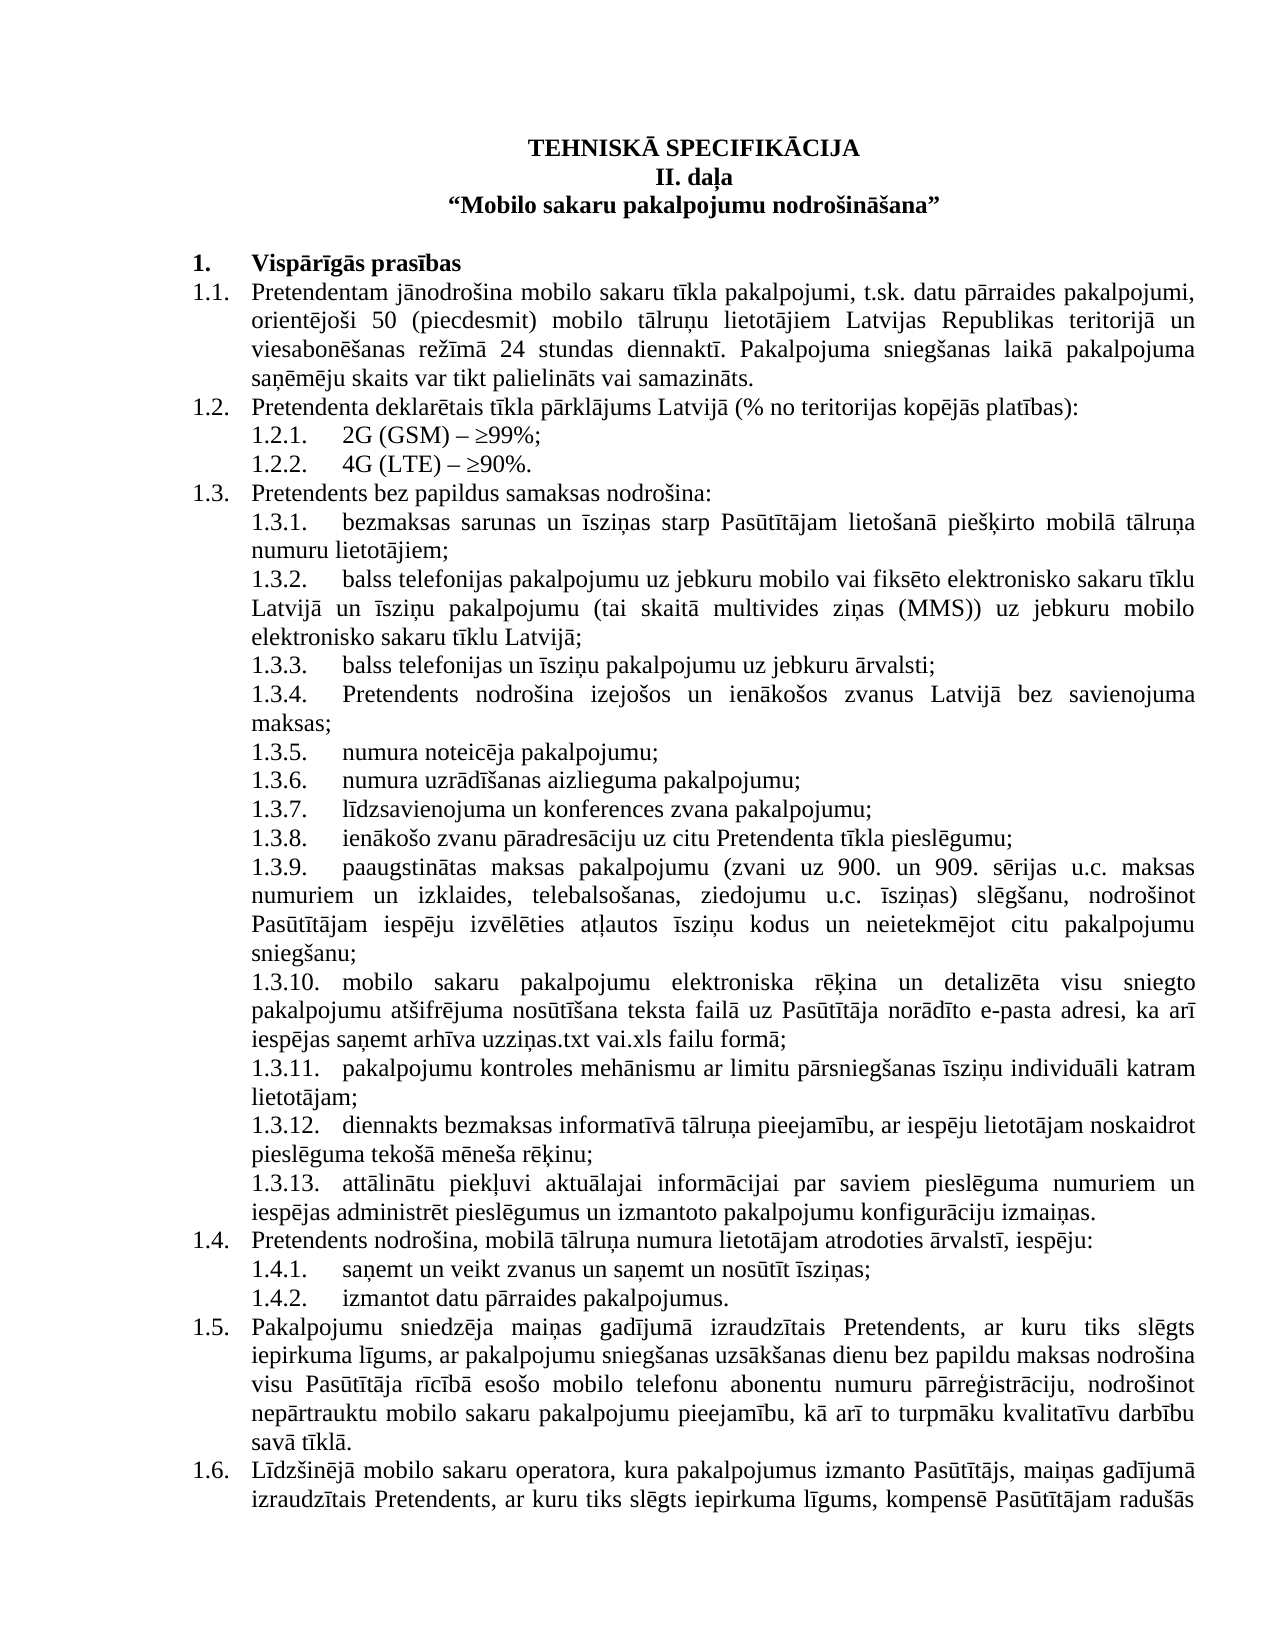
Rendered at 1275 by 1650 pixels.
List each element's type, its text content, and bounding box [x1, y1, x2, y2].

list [192, 1455, 1196, 1513]
text “Mobilo sakaru pakalpojumu nodrošināšana” [192, 190, 1196, 219]
list saņemt un veikt zvanus un saņemt un nosūtīt īsziņas; [251, 1254, 1196, 1283]
list paaugstinātas maksas pakalpojumu (zvani uz 900. un 909. sērijas u.c. maksas numuriem un izklaides, telebalsošanas, ziedojumu u.c. īsziņas) slēgšanu, nodrošinot Pasūtītājam iespēju izvēlēties atļautos īsziņu kodus un neietekmējot citu pakalpojumu sniegšanu; [251, 852, 1196, 967]
list izmantot datu pārraides pakalpojumus. [251, 1283, 1196, 1312]
text II. daļa [192, 162, 1196, 190]
list ienākošo zvanu pāradresāciju uz citu Pretendenta tīkla pieslēgumu; [251, 823, 1196, 852]
list 2G (GSM) – ≥99%; [251, 420, 1196, 449]
list pakalpojumu kontroles mehānismu ar limitu pārsniegšanas īsziņu individuāli katram lietotājam; [251, 1053, 1196, 1110]
list līdzsavienojuma un konferences zvana pakalpojumu; [251, 794, 1196, 823]
list Pretendenta deklarētais tīkla pārklājums Latvijā (% no teritorijas kopējās platības): [192, 392, 1196, 420]
list numura uzrādīšanas aizlieguma pakalpojumu; [251, 765, 1196, 794]
list Pretendents nodrošina izejošos un ienākošos zvanus Latvijā bez savienojuma maksas; [251, 679, 1196, 737]
list Pakalpojumu sniedzēja maiņas gadījumā izraudzītais Pretendents, ar kuru tiks slēgts iepirkuma līgums, ar pakalpojumu sniegšanas uzsākšanas dienu bez papildu maksas nodrošina visu Pasūtītāja rīcībā esošo mobilo telefonu abonentu numuru pārreģistrāciju, nodrošinot nepārtrauktu mobilo sakaru pakalpojumu pieejamību, kā arī to turpmāku kvalitatīvu darbību savā tīklā. [192, 1312, 1196, 1455]
text TEHNISKĀ SPECIFIKĀCIJA [192, 133, 1196, 162]
list Vispārīgās prasības [192, 248, 1196, 277]
list balss telefonijas un īsziņu pakalpojumu uz jebkuru ārvalsti; [251, 650, 1196, 679]
list numura noteicēja pakalpojumu; [251, 737, 1196, 765]
list Pretendentam jānodrošina mobilo sakaru tīkla pakalpojumi, t.sk. datu pārraides pakalpojumi, orientējoši 50 (piecdesmit) mobilo tālruņu lietotājiem Latvijas Republikas teritorijā un viesabonēšanas režīmā 24 stundas diennaktī. Pakalpojuma sniegšanas laikā pakalpojuma saņēmēju skaits var tikt palielināts vai samazināts. [192, 277, 1196, 392]
list balss telefonijas pakalpojumu uz jebkuru mobilo vai fiksēto elektronisko sakaru tīklu Latvijā un īsziņu pakalpojumu (tai skaitā multivides ziņas (MMS)) uz jebkuru mobilo elektronisko sakaru tīklu Latvijā; [251, 564, 1196, 650]
list Pretendents bez papildus samaksas nodrošina: [192, 478, 1196, 507]
list mobilo sakaru pakalpojumu elektroniska rēķina un detalizēta visu sniegto pakalpojumu atšifrējuma nosūtīšana teksta failā uz Pasūtītāja norādīto e-pasta adresi, ka arī iespējas saņemt arhīva uzziņas.txt vai.xls failu formā; [251, 967, 1196, 1053]
list attālinātu piekļuvi aktuālajai informācijai par saviem pieslēguma numuriem un iespējas administrēt pieslēgumus un izmantoto pakalpojumu konfigurāciju izmaiņas. [251, 1168, 1196, 1225]
list 4G (LTE) – ≥90%. [251, 449, 1196, 478]
list Pretendents nodrošina, mobilā tālruņa numura lietotājam atrodoties ārvalstī, iespēju: [192, 1225, 1196, 1254]
list bezmaksas sarunas un īsziņas starp Pasūtītājam lietošanā piešķirto mobilā tālruņa numuru lietotājiem; [251, 507, 1196, 564]
list diennakts bezmaksas informatīvā tālruņa pieejamību, ar iespēju lietotājam noskaidrot pieslēguma tekošā mēneša rēķinu; [251, 1110, 1196, 1168]
